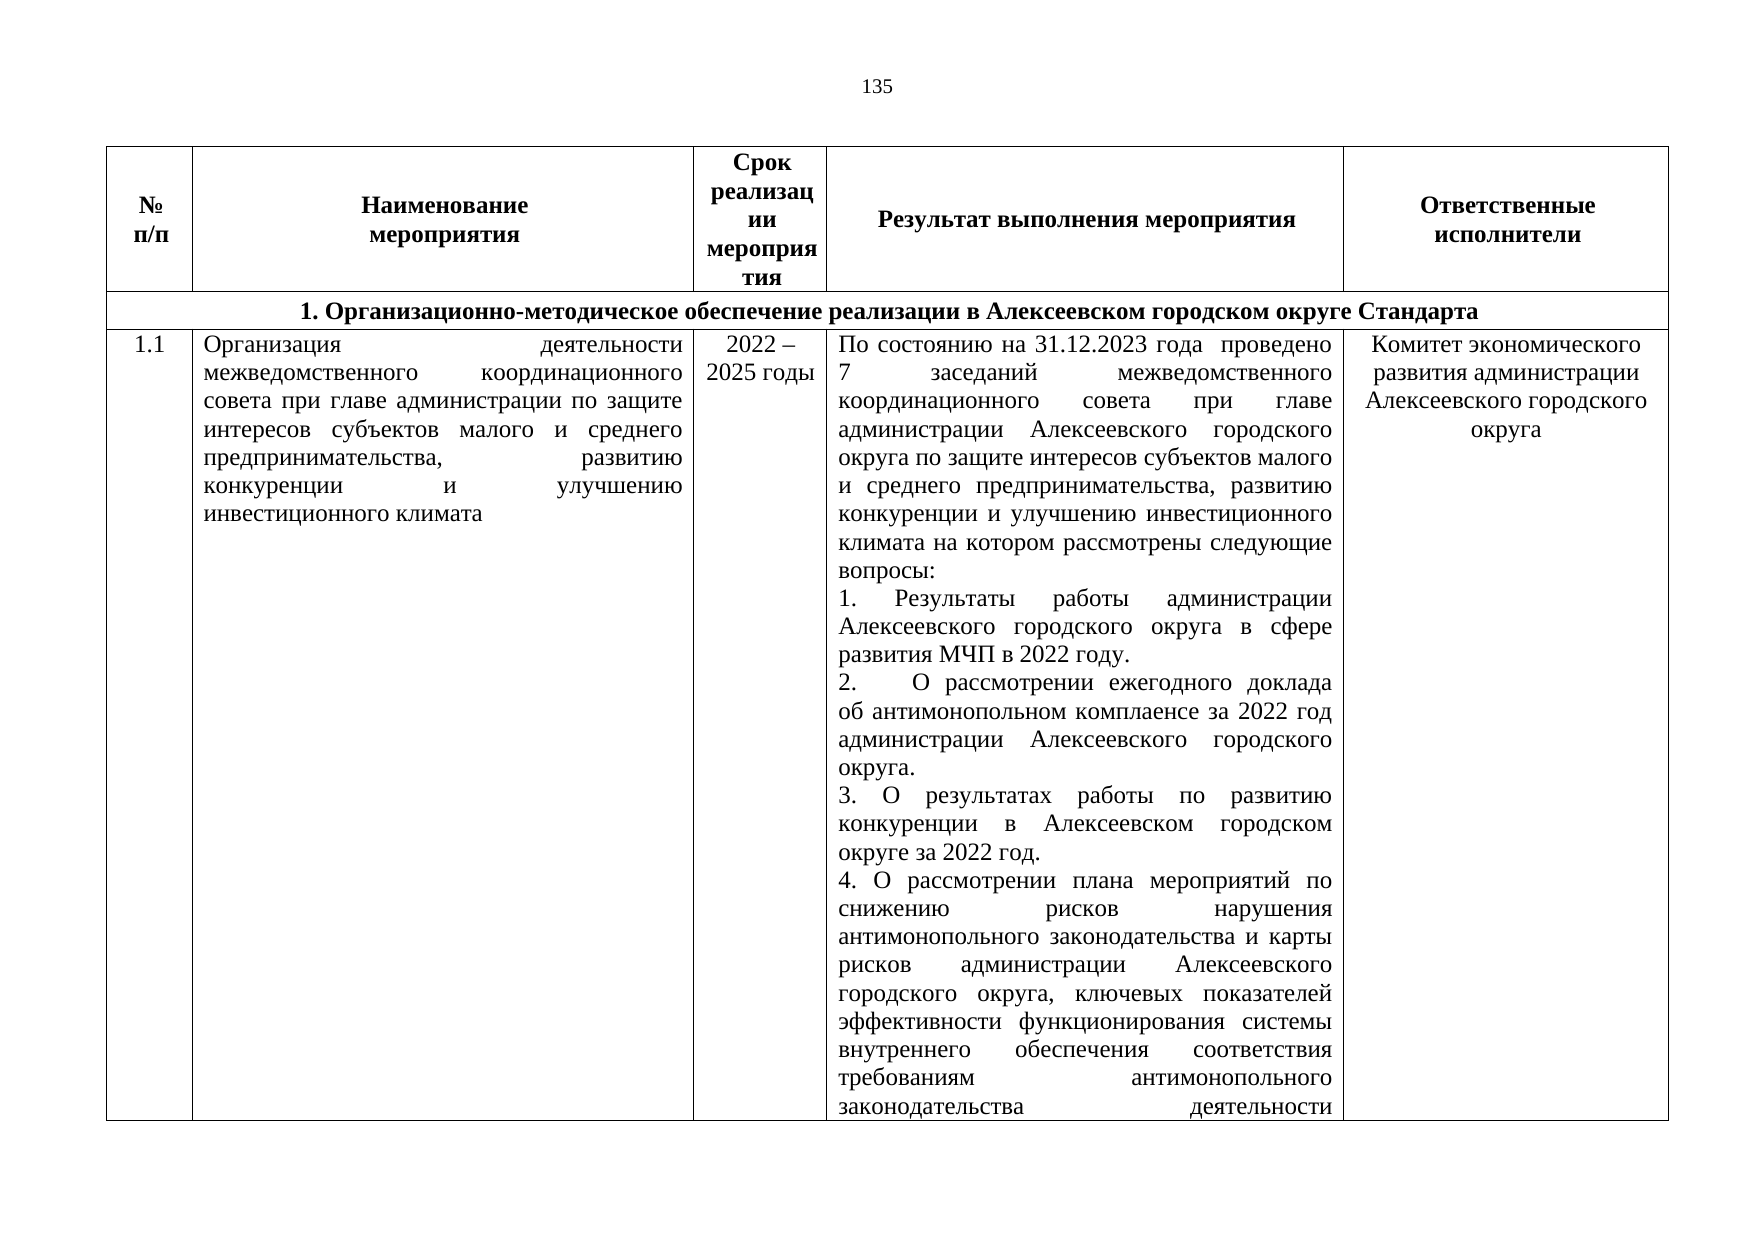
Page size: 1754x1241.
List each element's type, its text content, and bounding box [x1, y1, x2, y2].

table_header № п/п [107, 147, 192, 291]
table_header Ответственные исполнители [1344, 147, 1668, 291]
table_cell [1344, 330, 1668, 1119]
table_cell 1. Организационно-методическое обеспечение реализации в Алексеевском городском округе Стандарта [107, 292, 1668, 328]
table_cell 1.1 [107, 330, 192, 1119]
table_header Результат выполнения мероприятия [827, 147, 1343, 291]
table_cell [193, 330, 693, 1119]
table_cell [827, 330, 1343, 1119]
table_header Наименование мероприятия [193, 147, 693, 291]
table_header Срок реализации мероприятия [694, 147, 826, 291]
table_cell 2022 – 2025 годы [694, 330, 826, 1119]
